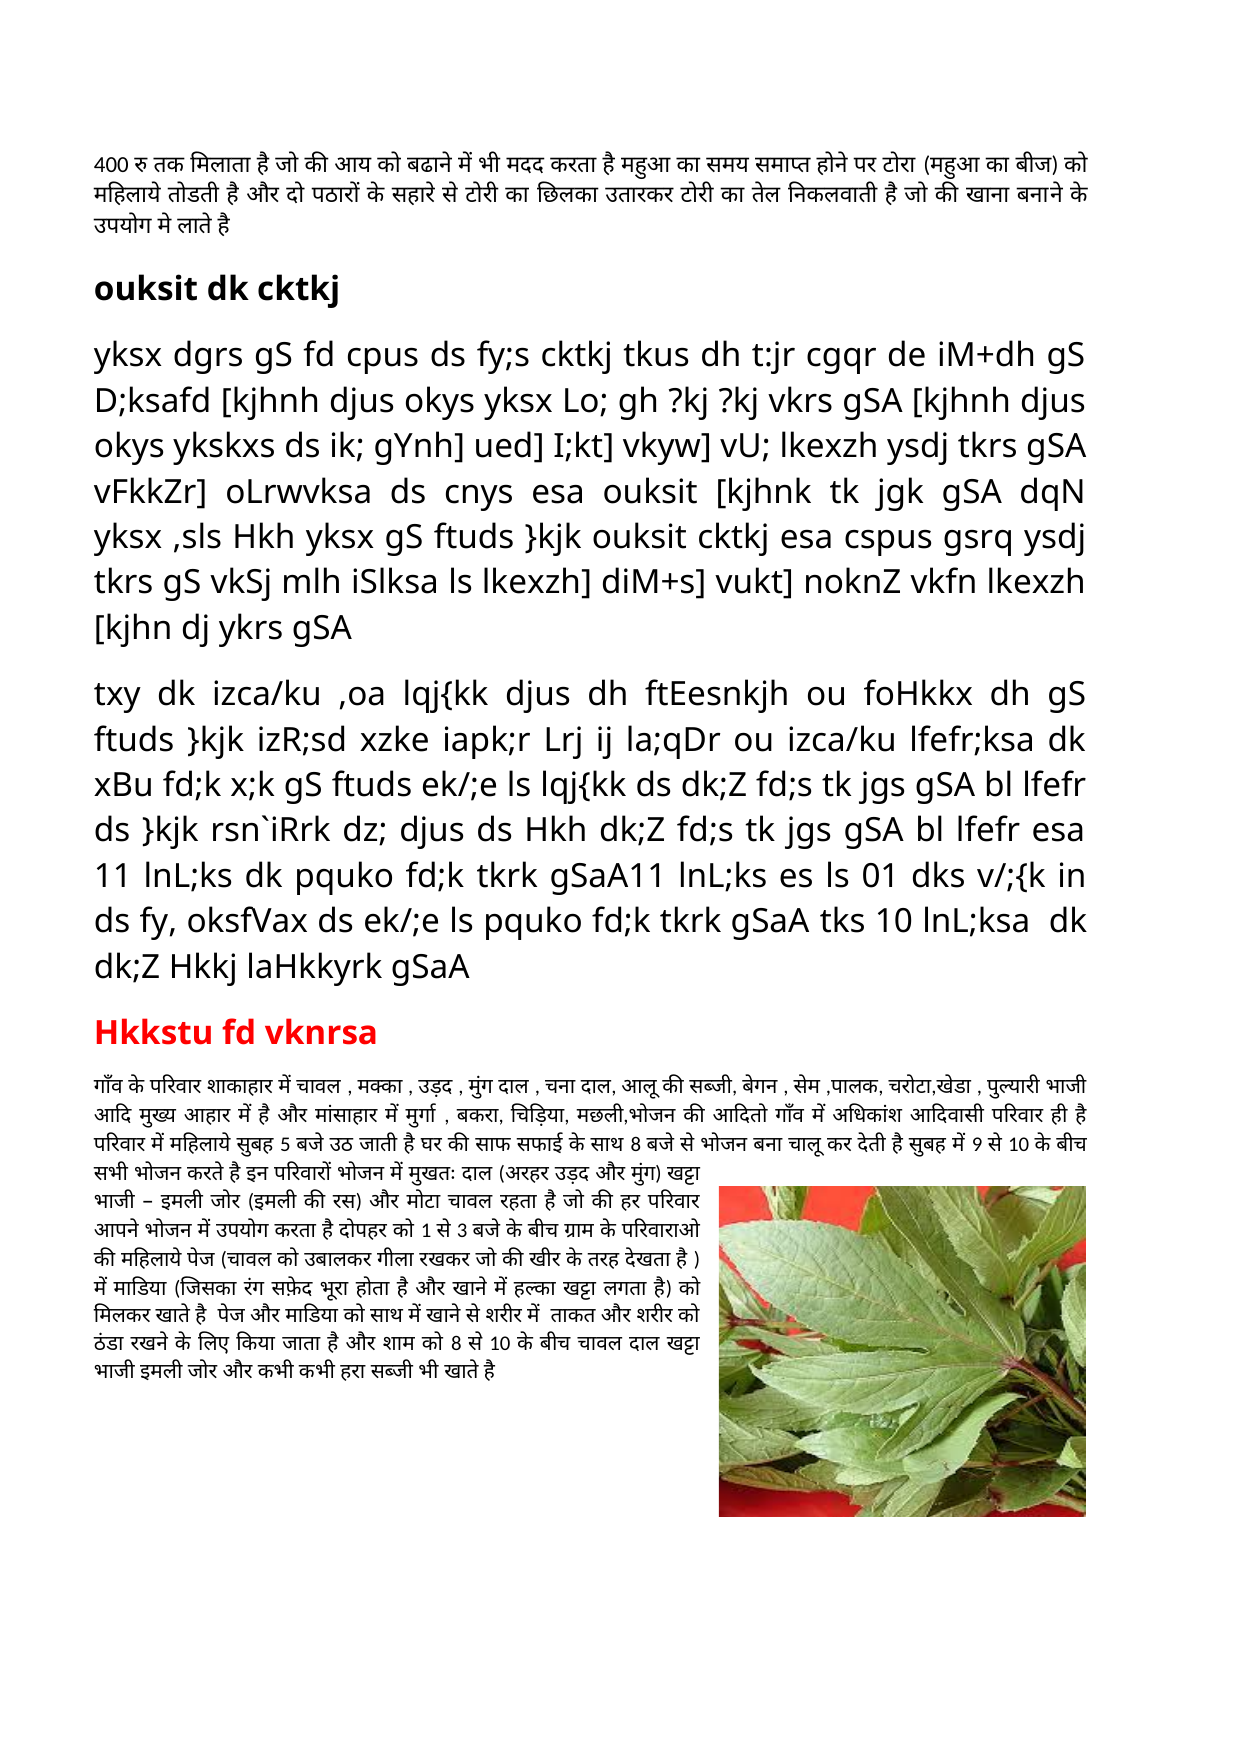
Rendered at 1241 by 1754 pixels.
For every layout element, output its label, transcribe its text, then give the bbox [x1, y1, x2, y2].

picture [718, 1186, 1086, 1517]
text ouksit dk cktkj [94, 265, 1087, 310]
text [94, 150, 1087, 244]
text yksx dgrs gS fd cpus ds fy;s cktkj tkus dh t:jr cgqr de iM+dh gS D;ksafd [kjhnh djus okys yksx Lo; gh ?kj ?kj vkrs gSA [kjhnh djus okys ykskxs ds ik; gYnh] ued] I;kt] vkyw] vU; lkexzh ysdj tkrs gSA vFkkZr] oLrwvksa ds cnys esa ouksit [kjhnk tk jgk gSA dqN yksx ,sls Hkh yksx gS ftuds }kjk ouksit cktkj esa cspus gsrq ysdj tkrs gS vkSj mlh iSlksa ls lkexzh] diM+s] vukt] noknZ vkfn lkexzh [kjhn dj ykrs gSA [94, 331, 1087, 649]
text txy dk izca/ku ,oa lqj{kk djus dh ftEesnkjh ou foHkkx dh gS ftuds }kjk izR;sd xzke iapk;r Lrj ij la;qDr ou izca/ku lfefr;ksa dk xBu fd;k x;k gS ftuds ek/;e ls lqj{kk ds dk;Z fd;s tk jgs gSA bl lfefr ds }kjk rsn`iRrk dz; djus ds Hkh dk;Z fd;s tk jgs gSA bl lfefr esa 11 lnL;ks dk pquko fd;k tkrk gSaA11 lnL;ks es ls 01 dks v/;{k in ds fy, oksfVax ds ek/;e ls pquko fd;k tkrk gSaA tks 10 lnL;ksa dk dk;Z Hkkj laHkkyrk gSaA [94, 670, 1087, 988]
text Hkkstu fd vknrsa [94, 1009, 1087, 1054]
text गाँव के परिवार शाकाहार में चावल , मक्का , उड़द , मुंग दाल , चना दाल, आलू की सब्जी, बेगन , सेम ,पालक, चरोटा,खेडा , पुल्यारी भाजी आदि मुख्य आहार में है और मांसाहार में मुर्गा , बकरा, चिड़िया, मछली,भोजन की आदितो गाँव में अधिकांश आदिवासी परिवार ही है परिवार में महिलाये सुबह 5 बजे उठ जाती है घर की साफ सफाई के साथ 8 बजे से भोजन बना चालू कर देती है सुबह में 9 से 10 के बीच सभी भोजन करते है इन परिवारों भोजन में मुखतः दाल (अरहर उड़द और मुंग) खट्टा भाजी – इमली जोर (इमली की रस) और मोटा चावल रहता है जो की हर परिवार आपने भोजन में उपयोग करता है दोपहर को 1 से 3 बजे के बीच ग्राम के परिवाराओ की महिलाये पेज (चावल को उबालकर गीला रखकर जो की खीर के तरह देखता है ) में माडिया (जिसका रंग सफ़ेद भूरा होता है और खाने में हल्का खट्टा लगता है) को मिलकर खाते है पेज और माडिया को साथ में खाने से शरीर में ताकत और शरीर को ठंडा रखने के लिए किया जाता है और शाम को 8 से 10 के बीच चावल दाल खट्टा भाजी इमली जोर और कभी कभी हरा सब्जी भी खाते है [94, 1073, 1087, 1387]
